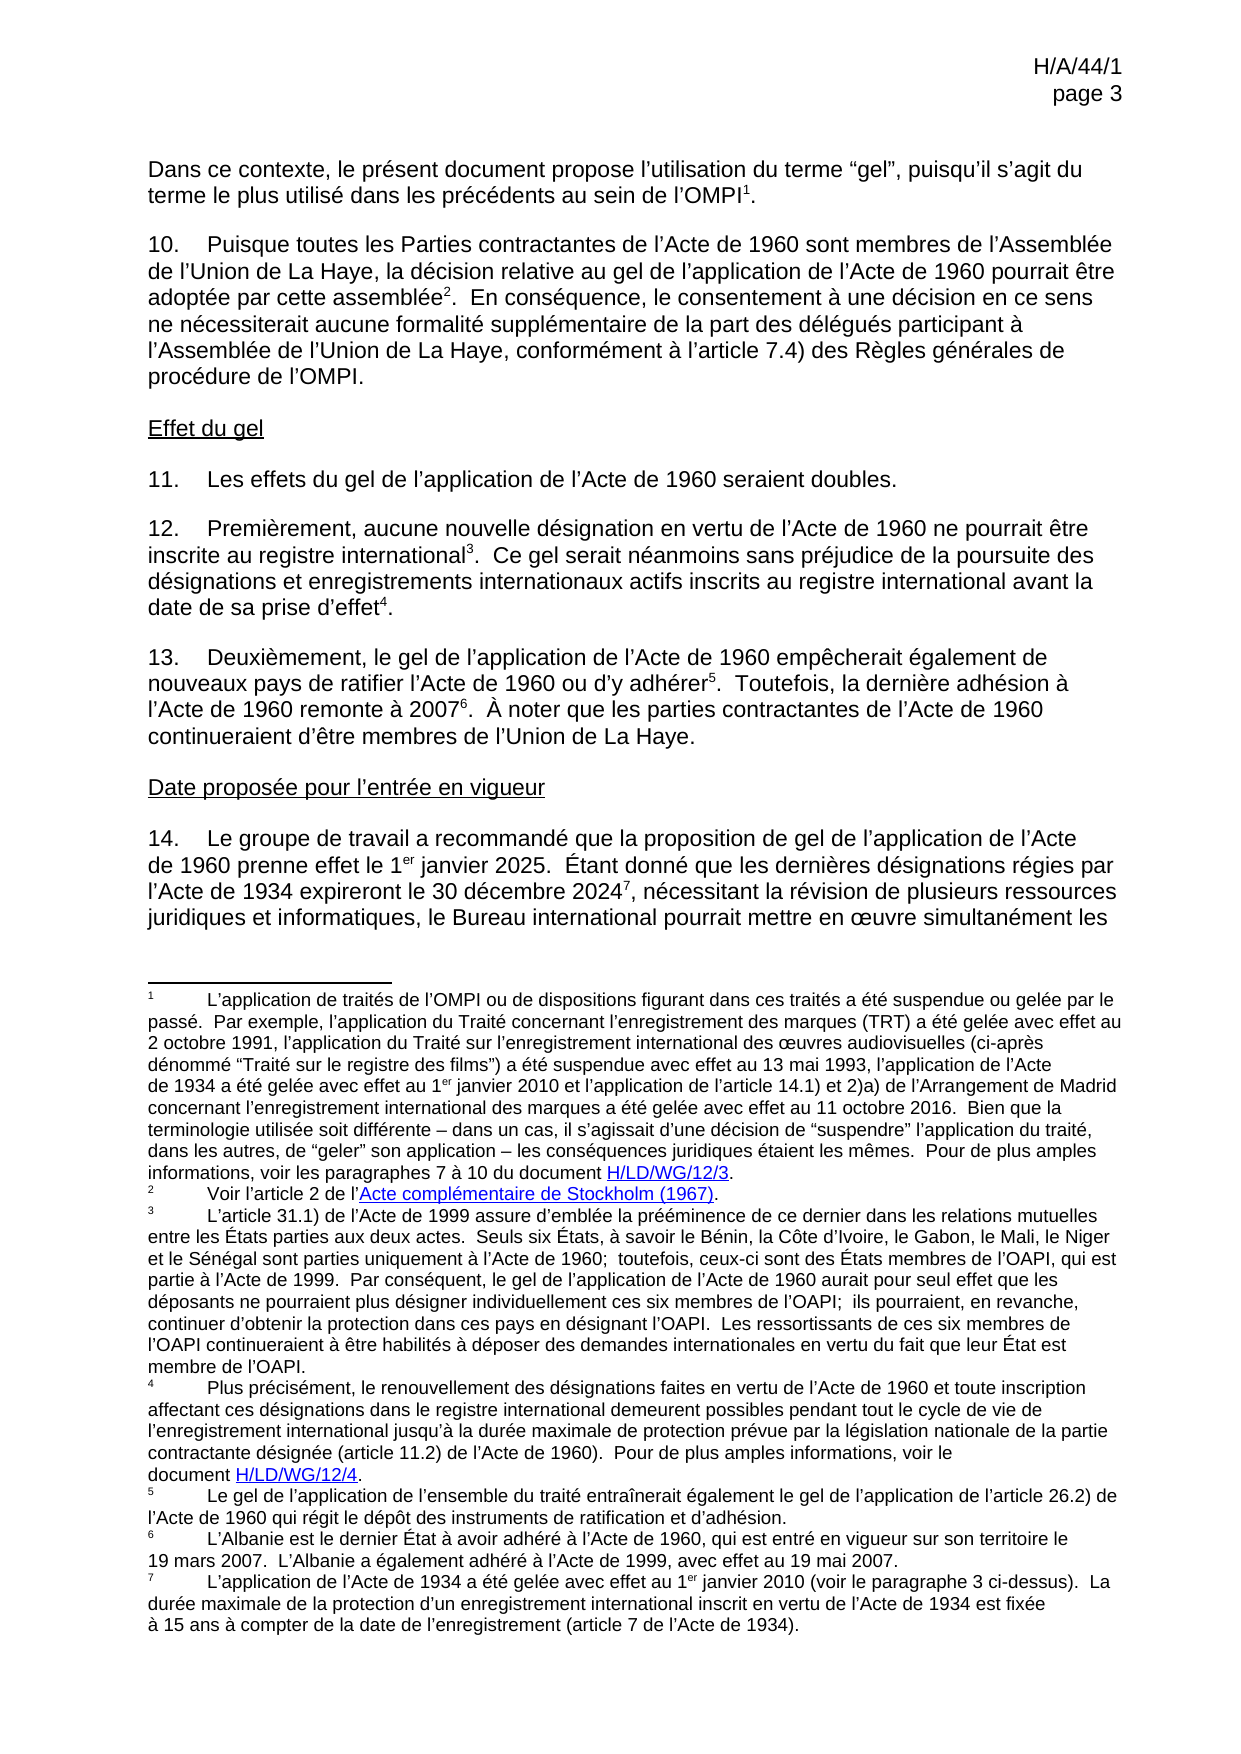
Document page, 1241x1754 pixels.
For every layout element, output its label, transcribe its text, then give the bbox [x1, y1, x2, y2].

subtitle Effet du gel [148, 414, 1122, 441]
text Puisque toutes les Parties contractantes de l’Acte de 1960 sont membres de l’Assemblée de l’Union de La Haye, la décision relative au gel de l’application de l’Acte de 1960 pourrait être adoptée par cette assemblée. En conséquence, le consentement à une décision en ce sens ne nécessiterait aucune formalité supplémentaire de la part des délégués participant à l’Assemblée de l’Union de La Haye, conformément à l’article 7.4) des Règles générales de procédure de l’OMPI. [148, 231, 1122, 389]
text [148, 156, 1122, 208]
subtitle Date proposée pour l’entrée en vigueur [148, 774, 1122, 800]
text Premièrement, aucune nouvelle désignation en vertu de l’Acte de 1960 ne pourrait être inscrite au registre international. Ce gel serait néanmoins sans préjudice de la poursuite des désignations et enregistrements internationaux actifs inscrits au registre international avant la date de sa prise d’effet. [148, 515, 1122, 621]
text Les effets du gel de l’application de l’Acte de 1960 seraient doubles. [148, 466, 1122, 492]
text Le groupe de travail a recommandé que la proposition de gel de l’application de l’Acte de 1960 prenne effet le 1er janvier 2025. Étant donné que les dernières désignations régies par l’Acte de 1934 expireront le 30 décembre 2024, nécessitant la révision de plusieurs ressources juridiques et informatiques, le Bureau international pourrait mettre en œuvre simultanément les modifications nécessaires résultant du gel de l’application de l’Acte de 1960, et donc simplifier encore à la fois le cadre juridique et la gestion du système de La Haye. [148, 825, 1122, 931]
text Deuxièmement, le gel de l’application de l’Acte de 1960 empêcherait également de nouveaux pays de ratifier l’Acte de 1960 ou d’y adhérer. Toutefois, la dernière adhésion à l’Acte de 1960 remonte à 2007. À noter que les parties contractantes de l’Acte de 1960 continueraient d’être membres de l’Union de La Haye. [148, 643, 1122, 749]
